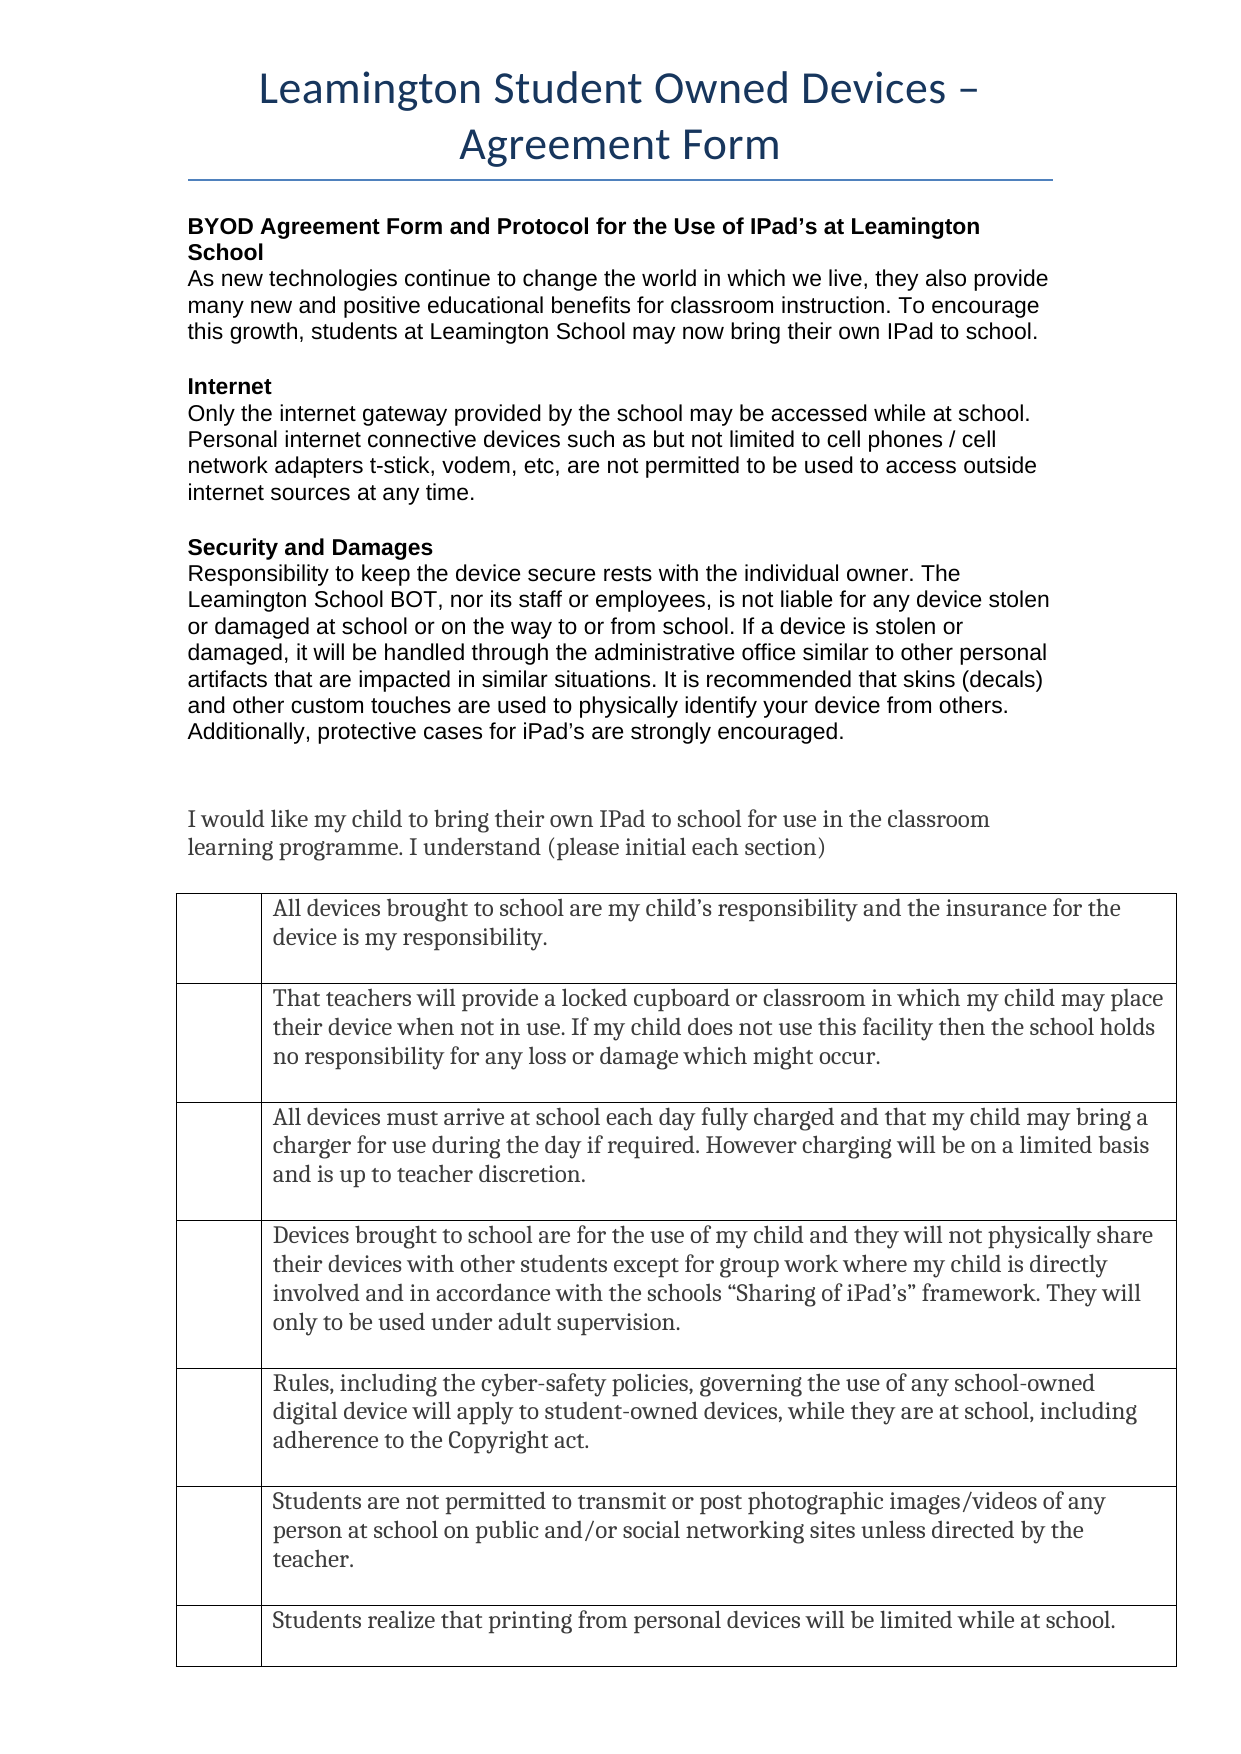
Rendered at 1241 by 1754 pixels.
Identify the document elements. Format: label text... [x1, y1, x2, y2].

table_cell All devices must arrive at school each day fully charged and that my child may bring a charger for use during the day if required. However charging will be on a limited basis and is up to teacher discretion. [262, 1103, 1176, 1220]
text BYOD Agreement Form and Protocol for the Use of IPad’s at Leamington School [187, 213, 1053, 265]
table_cell [177, 1221, 261, 1367]
table_header [177, 894, 261, 983]
title Leamington Student Owned Devices – Agreement Form [187, 59, 1053, 181]
table_cell Students realize that printing from personal devices will be limited while at school. [262, 1606, 1176, 1666]
table_cell Devices brought to school are for the use of my child and they will not physically share their devices with other students except for group work where my child is directly involved and in accordance with the schools “Sharing of iPad’s” framework. They will only to be used under adult supervision. [262, 1221, 1176, 1367]
text I would like my child to bring their own IPad to school for use in the classroom learning programme. I understand (please initial each section) [187, 804, 1053, 862]
table_cell [177, 1606, 261, 1666]
table_cell Rules, including the cyber-safety policies, governing the use of any school-owned digital device will apply to student-owned devices, while they are at school, including adherence to the Copyright act. [262, 1369, 1176, 1486]
table_cell [177, 1487, 261, 1604]
table_cell That teachers will provide a locked cupboard or classroom in which my child may place their device when not in use. If my child does not use this facility then the school holds no responsibility for any loss or damage which might occur. [262, 984, 1176, 1102]
table_cell [177, 984, 261, 1102]
table_cell Students are not permitted to transmit or post photographic images/videos of any person at school on public and/or social networking sites unless directed by the teacher. [262, 1487, 1176, 1604]
text As new technologies continue to change the world in which we live, they also provide many new and positive educational benefits for classroom instruction. To encourage this growth, students at Leamington School may now bring their own IPad to school. [187, 265, 1053, 344]
table_header All devices brought to school are my child’s responsibility and the insurance for the device is my responsibility. [262, 894, 1176, 983]
text Only the internet gateway provided by the school may be accessed while at school. Personal internet connective devices such as but not limited to cell phones / cell network adapters t-stick, vodem, etc, are not permitted to be used to access outside internet sources at any time. [187, 399, 1053, 505]
table_cell [177, 1369, 261, 1486]
text Internet [187, 373, 1053, 399]
text Responsibility to keep the device secure rests with the individual owner. The Leamington School BOT, nor its staff or employees, is not liable for any device stolen or damaged at school or on the way to or from school. If a device is stolen or damaged, it will be handled through the administrative office similar to other personal artifacts that are impacted in similar situations. It is recommended that skins (decals) and other custom touches are used to physically identify your device from others. Additionally, protective cases for iPad’s are strongly encouraged. [187, 560, 1053, 744]
text Security and Damages [187, 534, 1053, 560]
table_cell [177, 1103, 261, 1220]
